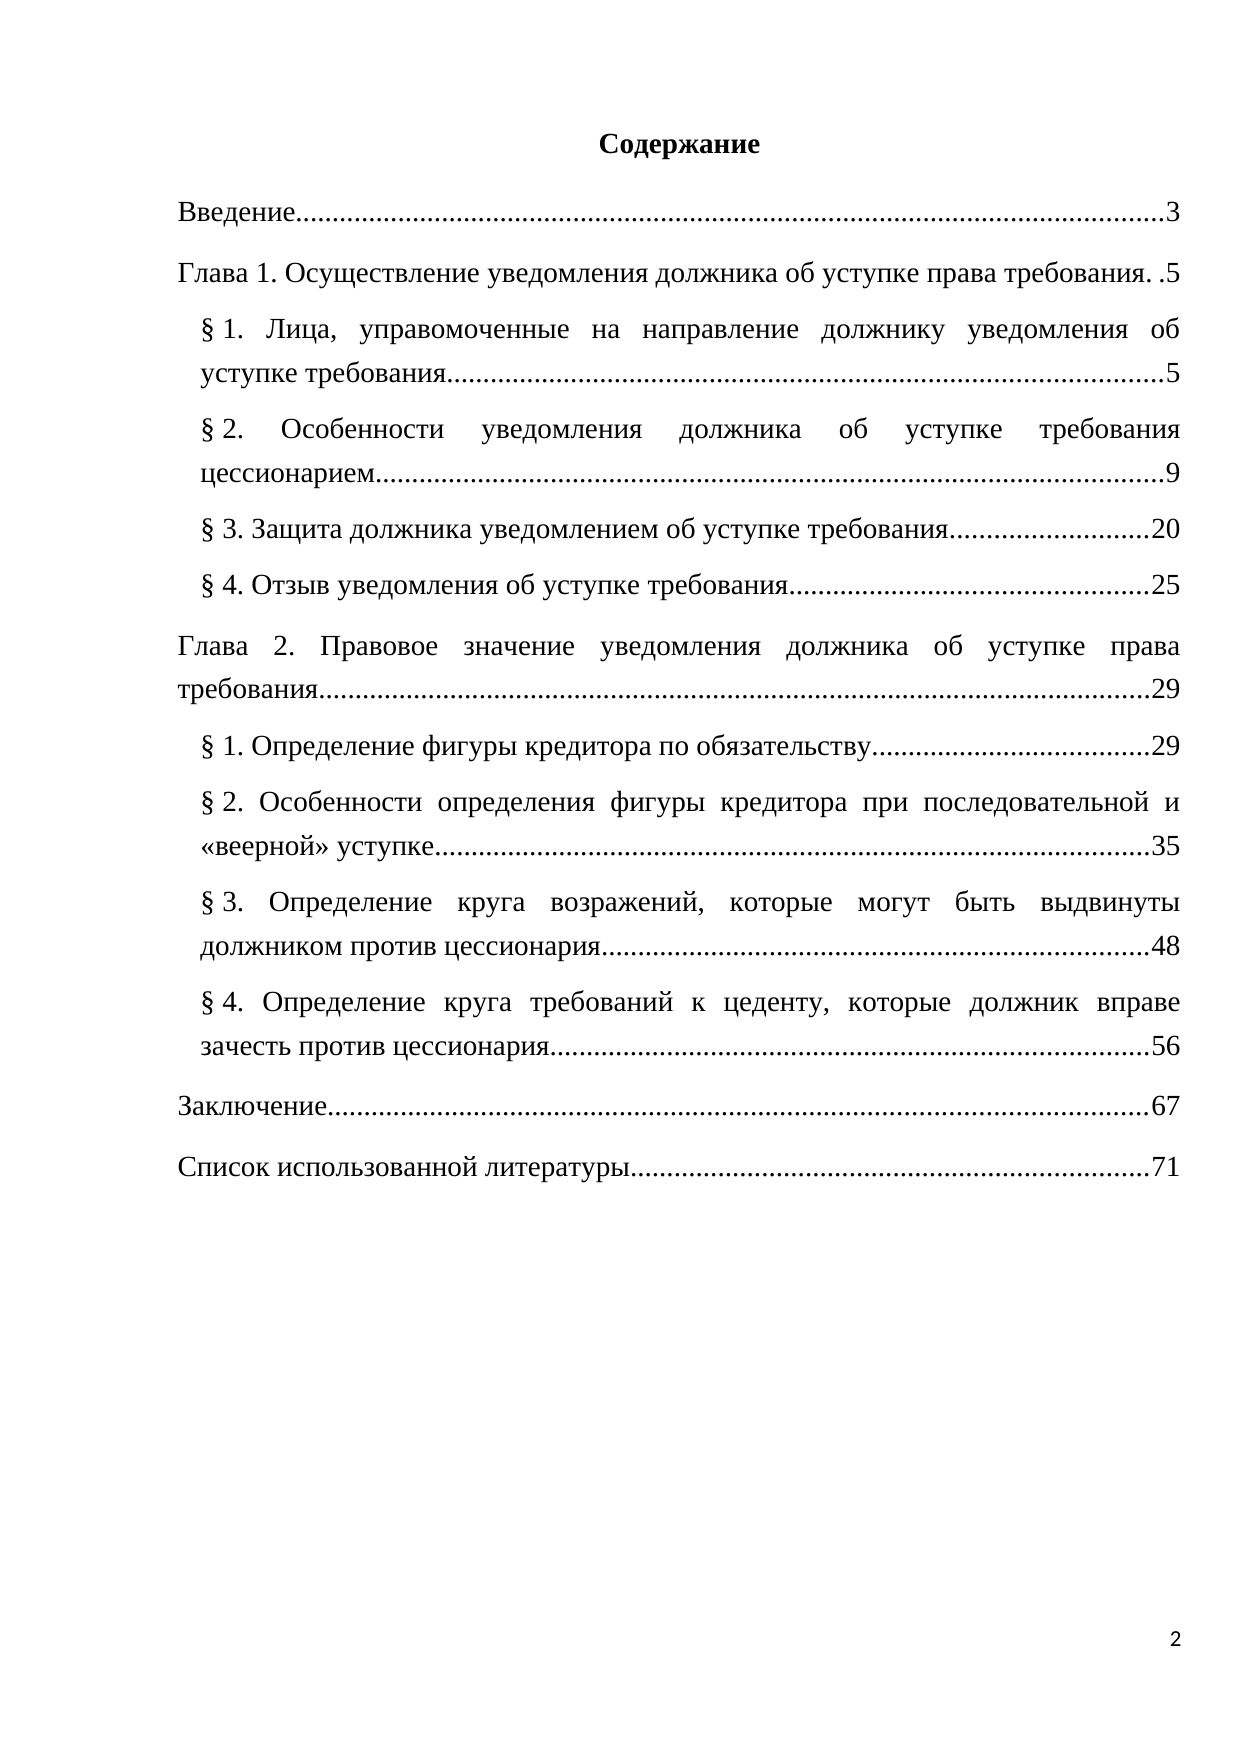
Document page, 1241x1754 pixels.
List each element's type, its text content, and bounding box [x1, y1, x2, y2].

text § 2. Особенности определения фигуры кредитора при последовательной и «веерной» уступке 35 [200, 776, 1181, 864]
text Глава 2. Правовое значение уведомления должника об уступке права требования 29 [177, 620, 1181, 708]
text § 1. Лица, управомоченные на направление должнику уведомления об уступке требования 5 [200, 303, 1181, 391]
text § 4. Определение круга требований к цеденту, которые должник вправе зачесть против цессионария 56 [200, 976, 1181, 1064]
text Содержание [177, 118, 1181, 162]
text § 2. Особенности уведомления должника об уступке требования цессионарием 9 [200, 403, 1181, 491]
text Введение 3 [177, 187, 1181, 231]
text § 1. Определение фигуры кредитора по обязательству 29 [200, 720, 1181, 764]
text § 3. Защита должника уведомлением об уступке требования 20 [200, 503, 1181, 547]
text § 3. Определение круга возражений, которые могут быть выдвинуты должником против цессионария 48 [200, 876, 1181, 964]
text § 4. Отзыв уведомления об уступке требования 25 [200, 560, 1181, 603]
text Глава 1. Осуществление уведомления должника об уступке права требования 5 [177, 247, 1181, 291]
text Список использованной литературы 71 [177, 1141, 1181, 1185]
text Заключение 67 [177, 1081, 1181, 1124]
